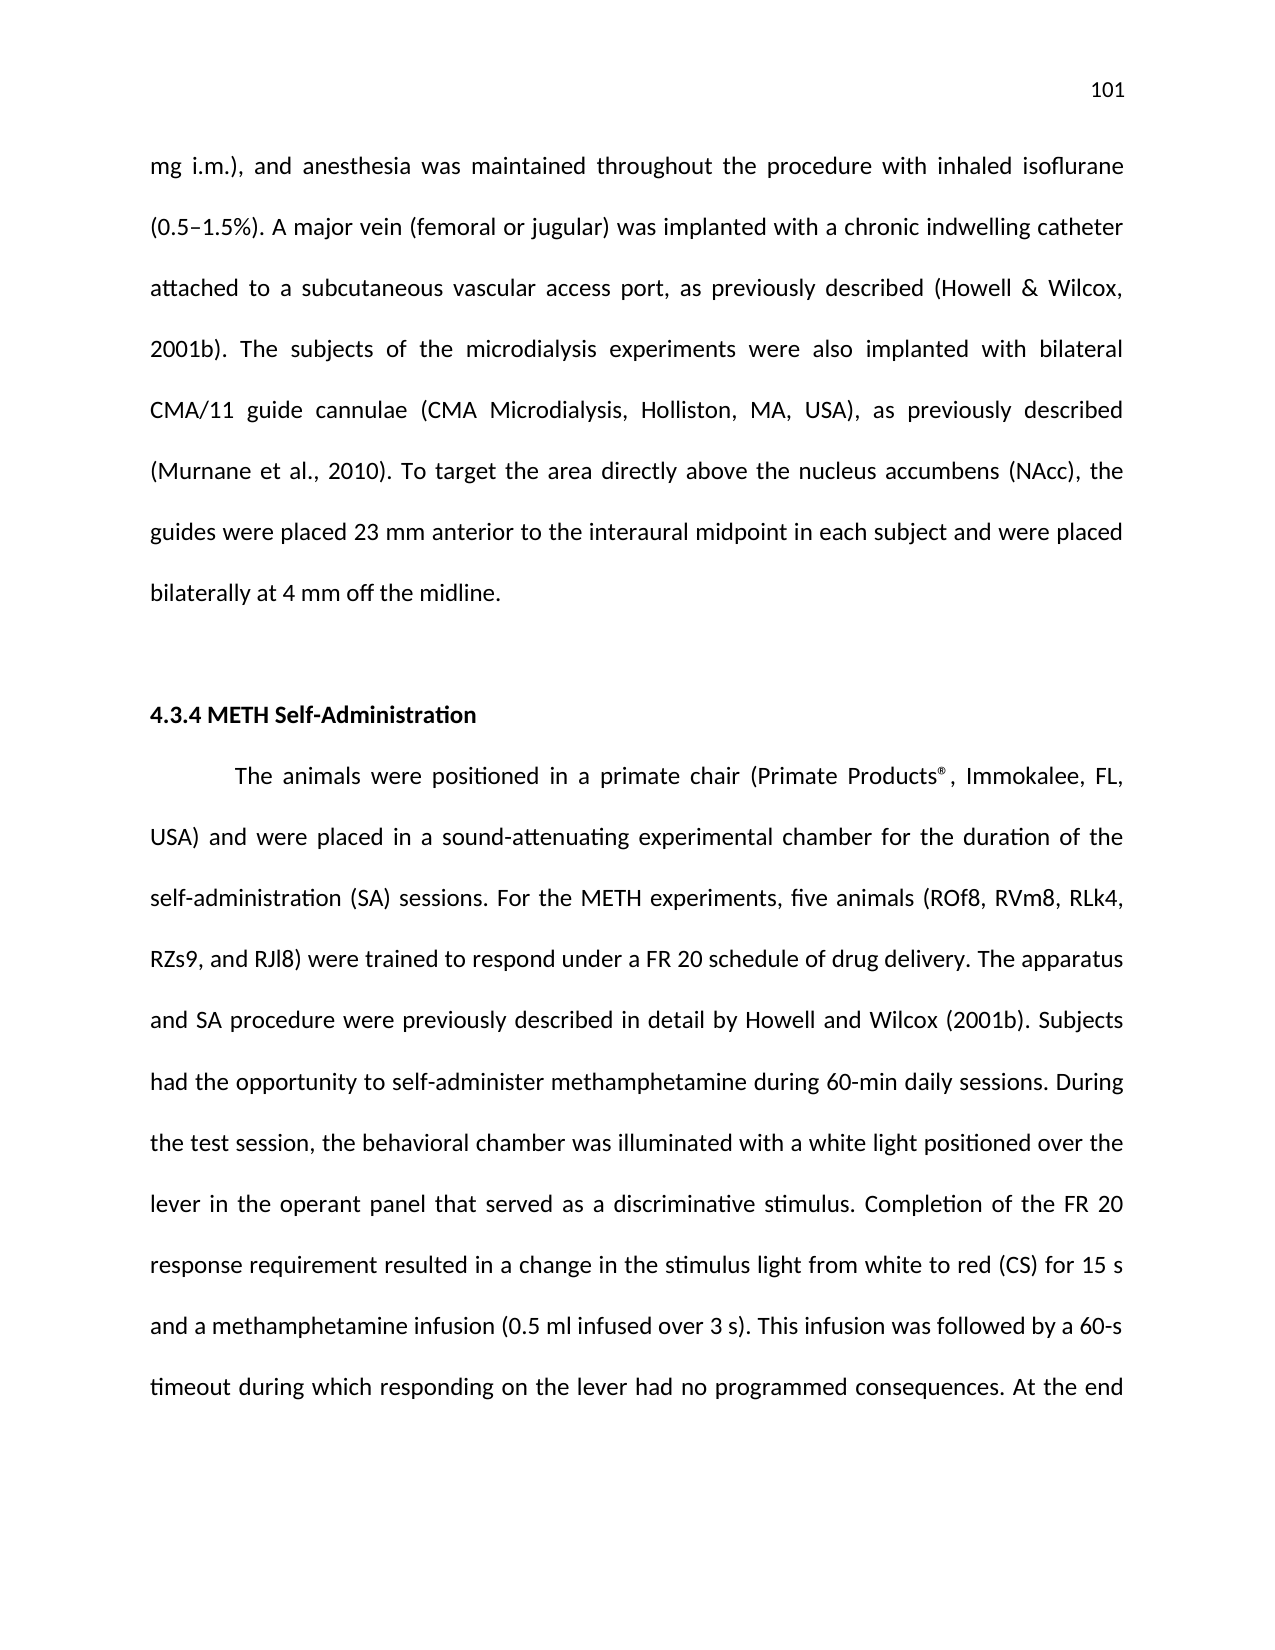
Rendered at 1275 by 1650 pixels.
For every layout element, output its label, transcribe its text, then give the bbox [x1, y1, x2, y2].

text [150, 760, 1125, 1401]
text 4.3.4 METH Self-Administration [150, 699, 1125, 730]
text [150, 150, 1125, 608]
